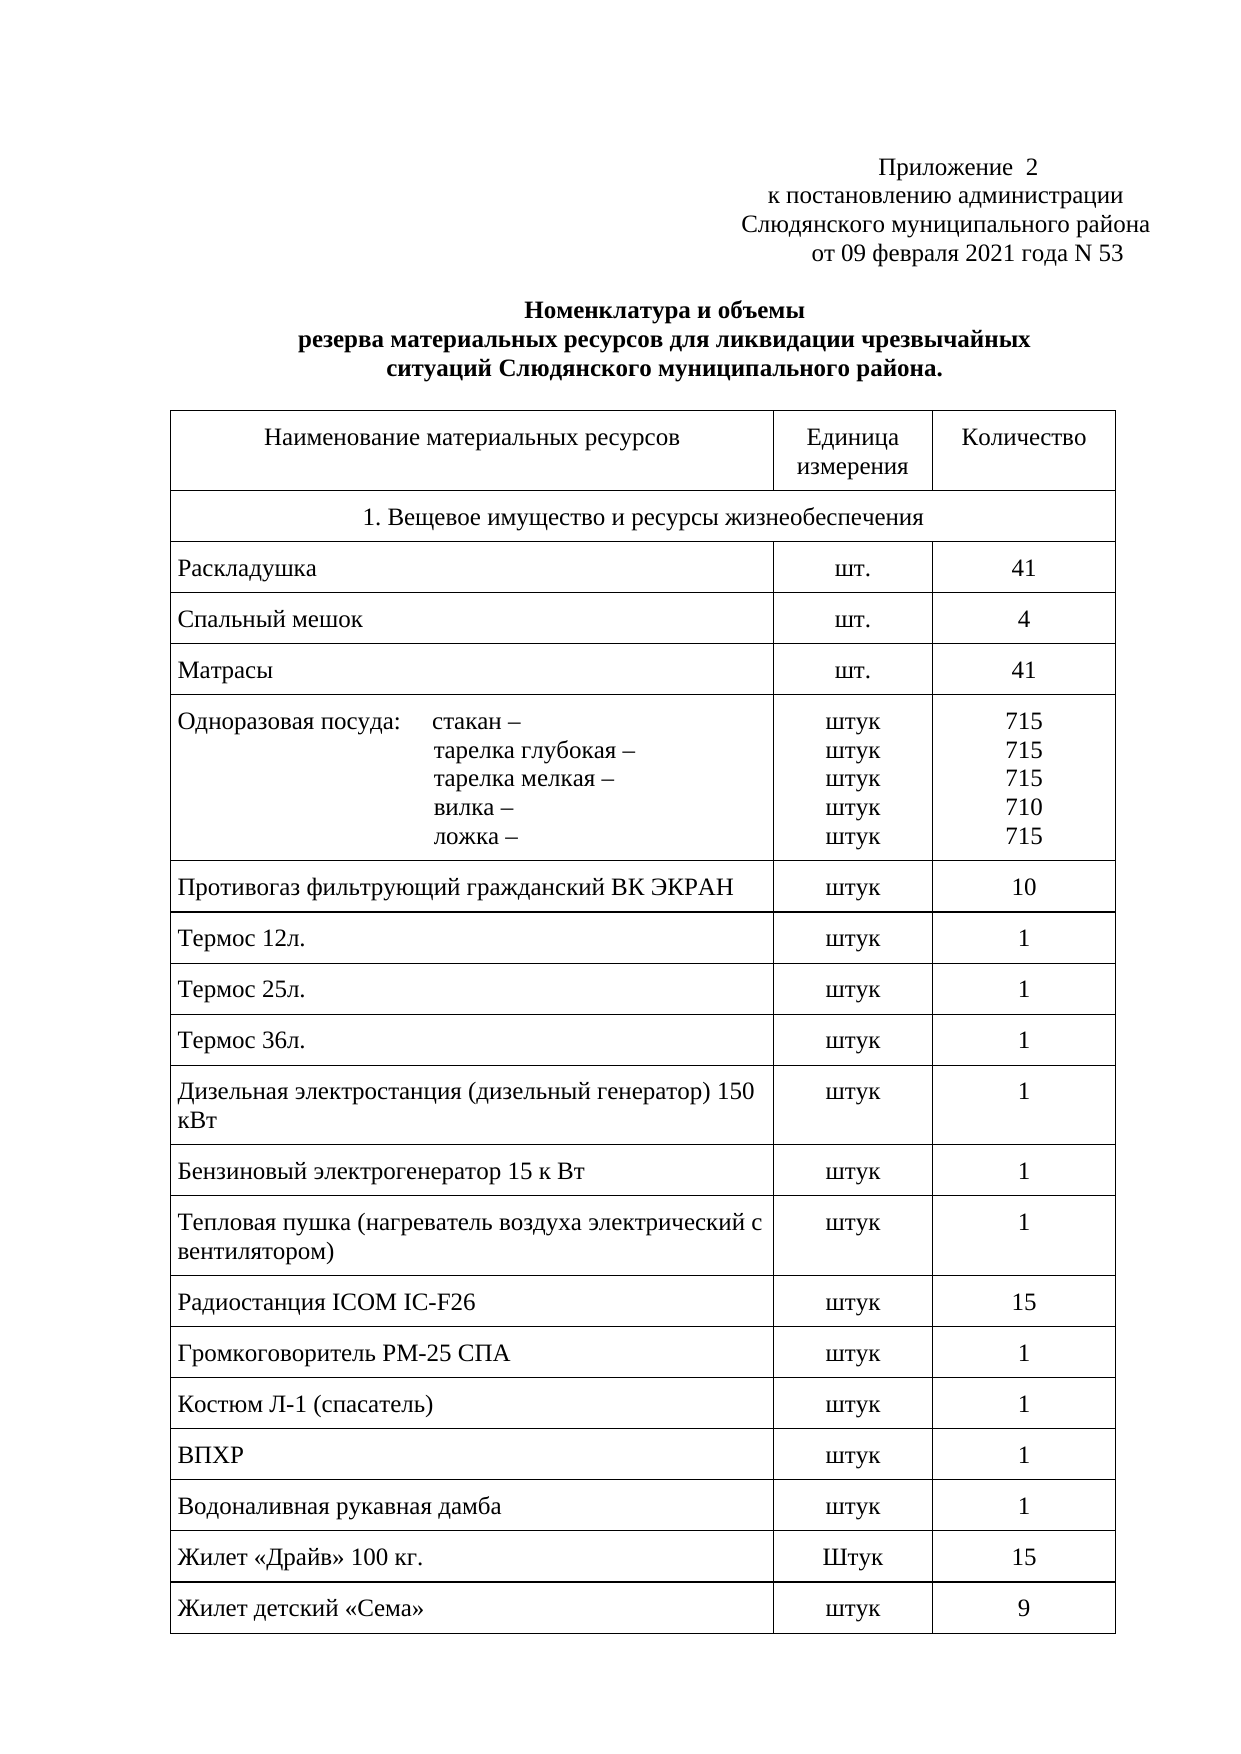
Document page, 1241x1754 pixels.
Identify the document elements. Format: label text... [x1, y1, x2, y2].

table_cell шт. [774, 644, 932, 694]
table_cell Радиостанция ICOM IC-F26 [171, 1276, 773, 1326]
table_cell 41 [933, 644, 1115, 694]
table_cell 1 [933, 913, 1115, 962]
table_cell 4 [933, 593, 1115, 643]
table_cell штук штук штук штук штук [774, 695, 932, 860]
table_cell 1 [933, 1429, 1115, 1479]
text от 09 февраля 2021 года N 53 [177, 238, 1152, 267]
table_cell 15 [933, 1531, 1115, 1581]
table_cell 9 [933, 1583, 1115, 1632]
table_cell штук [774, 1583, 932, 1632]
table_cell 715 715 715 710 715 [933, 695, 1115, 860]
table_cell штук [774, 1066, 932, 1144]
table_cell Термос 36л. [171, 1015, 773, 1064]
table_cell шт. [774, 593, 932, 643]
table_cell Раскладушка [171, 542, 773, 592]
text Слюдянского муниципального района [177, 209, 1152, 238]
table_cell штук [774, 1378, 932, 1428]
table_cell Бензиновый электрогенератор 15 к Вт [171, 1145, 773, 1195]
table_cell 1. Вещевое имущество и ресурсы жизнеобеспечения [171, 491, 1115, 541]
table_cell ВПХР [171, 1429, 773, 1479]
table_cell Жилет детский «Сема» [171, 1583, 773, 1632]
table_cell Термос 25л. [171, 964, 773, 1013]
table_cell Противогаз фильтрующий гражданский ВК ЭКРАН [171, 861, 773, 911]
table_cell штук [774, 1196, 932, 1275]
table_cell 1 [933, 1378, 1115, 1428]
table_cell Тепловая пушка (нагреватель воздуха электрический с вентилятором) [171, 1196, 773, 1275]
table_cell Одноразовая посуда: стакан – тарелка глубокая – тарелка мелкая – вилка – ложка – [171, 695, 773, 860]
table_cell Термос 12л. [171, 913, 773, 962]
table_cell 1 [933, 1327, 1115, 1377]
table_cell 1 [933, 1066, 1115, 1144]
table_header Количество [933, 411, 1115, 490]
table_cell Жилет «Драйв» 100 кг. [171, 1531, 773, 1581]
table_cell штук [774, 1276, 932, 1326]
text Приложение 2 [177, 152, 1152, 180]
table_cell 1 [933, 1015, 1115, 1064]
table_cell 1 [933, 1196, 1115, 1275]
table_cell Матрасы [171, 644, 773, 694]
table_header Наименование материальных ресурсов [171, 411, 773, 490]
table_cell штук [774, 1327, 932, 1377]
table_cell Громкоговоритель РМ-25 СПА [171, 1327, 773, 1377]
table_cell штук [774, 913, 932, 962]
table_cell шт. [774, 542, 932, 592]
table_header Единица измерения [774, 411, 932, 490]
table_cell 15 [933, 1276, 1115, 1326]
table_cell Дизельная электростанция (дизельный генератор) 150 кВт [171, 1066, 773, 1144]
table_cell 10 [933, 861, 1115, 911]
table_cell Спальный мешок [171, 593, 773, 643]
text резерва материальных ресурсов для ликвидации чрезвычайных [177, 324, 1152, 353]
table_cell Штук [774, 1531, 932, 1581]
table_cell 1 [933, 1480, 1115, 1530]
table_cell штук [774, 1015, 932, 1064]
table_cell штук [774, 1145, 932, 1195]
table_cell штук [774, 1429, 932, 1479]
table_cell 1 [933, 964, 1115, 1013]
text к постановлению администрации [177, 180, 1152, 209]
table_cell штук [774, 1480, 932, 1530]
table_cell 1 [933, 1145, 1115, 1195]
table_cell Костюм Л-1 (спасатель) [171, 1378, 773, 1428]
table_cell Водоналивная рукавная дамба [171, 1480, 773, 1530]
text ситуаций Слюдянского муниципального района. [177, 353, 1152, 382]
table_cell штук [774, 964, 932, 1013]
text Номенклатура и объемы [177, 295, 1152, 324]
table_cell 41 [933, 542, 1115, 592]
table_cell штук [774, 861, 932, 911]
